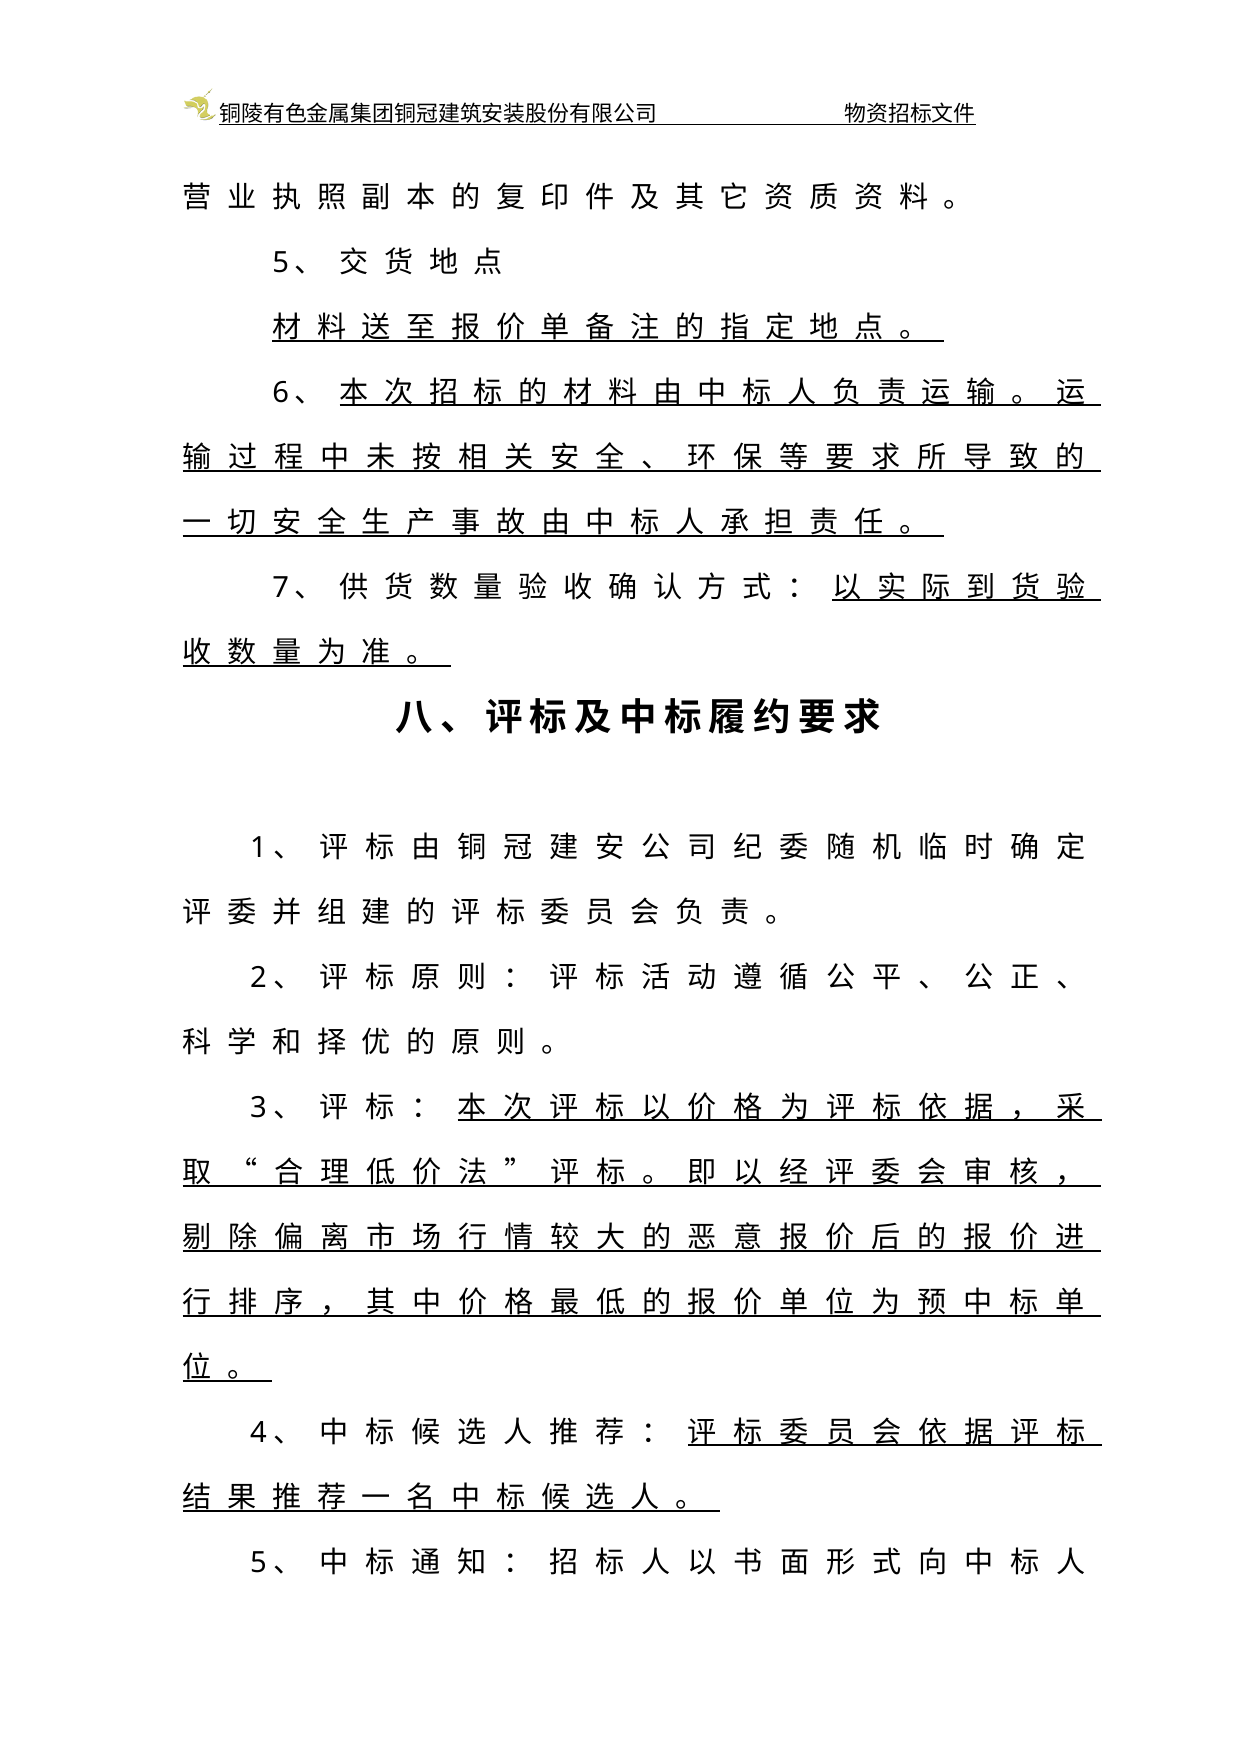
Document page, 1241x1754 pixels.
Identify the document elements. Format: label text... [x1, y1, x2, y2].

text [182, 1527, 1101, 1592]
text 6、本次招标的材料由中标人负责运输。运输过程中未按相关安全、环保等要求所导致的一切安全生产事故由中标人承担责任。 [182, 471, 1101, 552]
text 4、中标候选人推荐：评标委员会依据评标结果推荐一名中标候选人。 [182, 1397, 1101, 1527]
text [182, 162, 1101, 227]
text 3、评标：本次评标以价格为评标依据，采取“合理低价法”评标。即以经评委会审核，剔除偏离市场行情较大的恶意报价后的报价进行排序，其中价格最低的报价单位为预中标单位。 [182, 1251, 1101, 1315]
text 3、评标：本次评标以价格为评标依据，采取“合理低价法”评标。即以经评委会审核，剔除偏离市场行情较大的恶意报价后的报价进行排序，其中价格最低的报价单位为预中标单位。 [182, 1186, 1101, 1250]
text 1、评标由铜冠建安公司纪委随机临时确定评委并组建的评标委员会负责。 [182, 812, 1101, 942]
text 7、供货数量验收确认方式：以实际到货验收数量为准。 [182, 552, 1101, 682]
text 3、评标：本次评标以价格为评标依据，采取“合理低价法”评标。即以经评委会审核，剔除偏离市场行情较大的恶意报价后的报价进行排序，其中价格最低的报价单位为预中标单位。 [182, 1072, 1101, 1185]
text 6、本次招标的材料由中标人负责运输。运输过程中未按相关安全、环保等要求所导致的一切安全生产事故由中标人承担责任。 [182, 357, 1101, 470]
text 5、交货地点 [182, 227, 1101, 292]
text 2、评标原则：评标活动遵循公平、公正、科学和择优的原则。 [182, 942, 1101, 1072]
text 八、评标及中标履约要求 [182, 682, 1101, 747]
picture [182, 88, 219, 122]
text 3、评标：本次评标以价格为评标依据，采取“合理低价法”评标。即以经评委会审核，剔除偏离市场行情较大的恶意报价后的报价进行排序，其中价格最低的报价单位为预中标单位。 [182, 1316, 1101, 1397]
text 材料送至报价单备注的指定地点。 [182, 292, 1101, 357]
